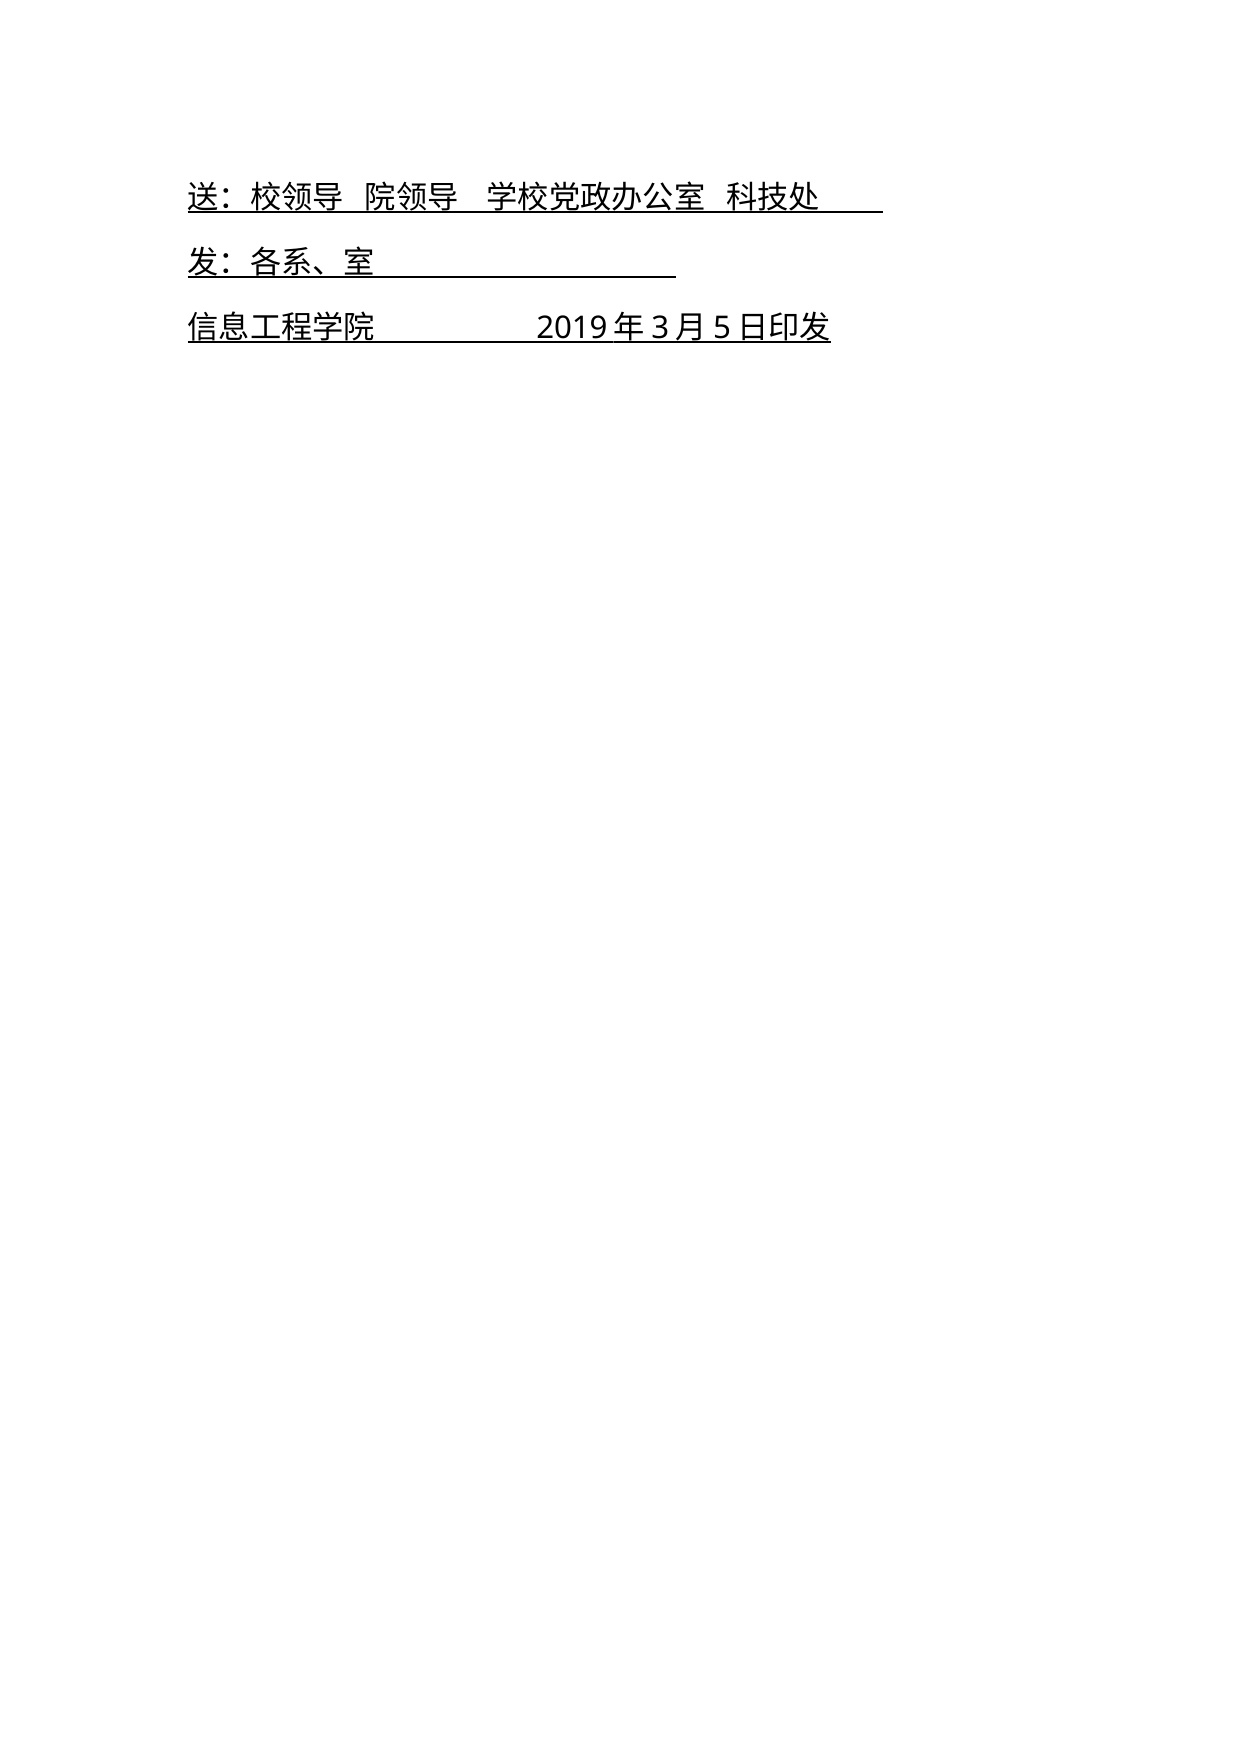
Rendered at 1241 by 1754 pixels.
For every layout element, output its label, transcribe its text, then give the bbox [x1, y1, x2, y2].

text 送：校领导 院领导 学校党政办公室 科技处 [187, 162, 1053, 227]
text 信息工程学院 2019年3月5日印发 [187, 292, 1053, 357]
text 发：各系、室 [187, 227, 1053, 292]
